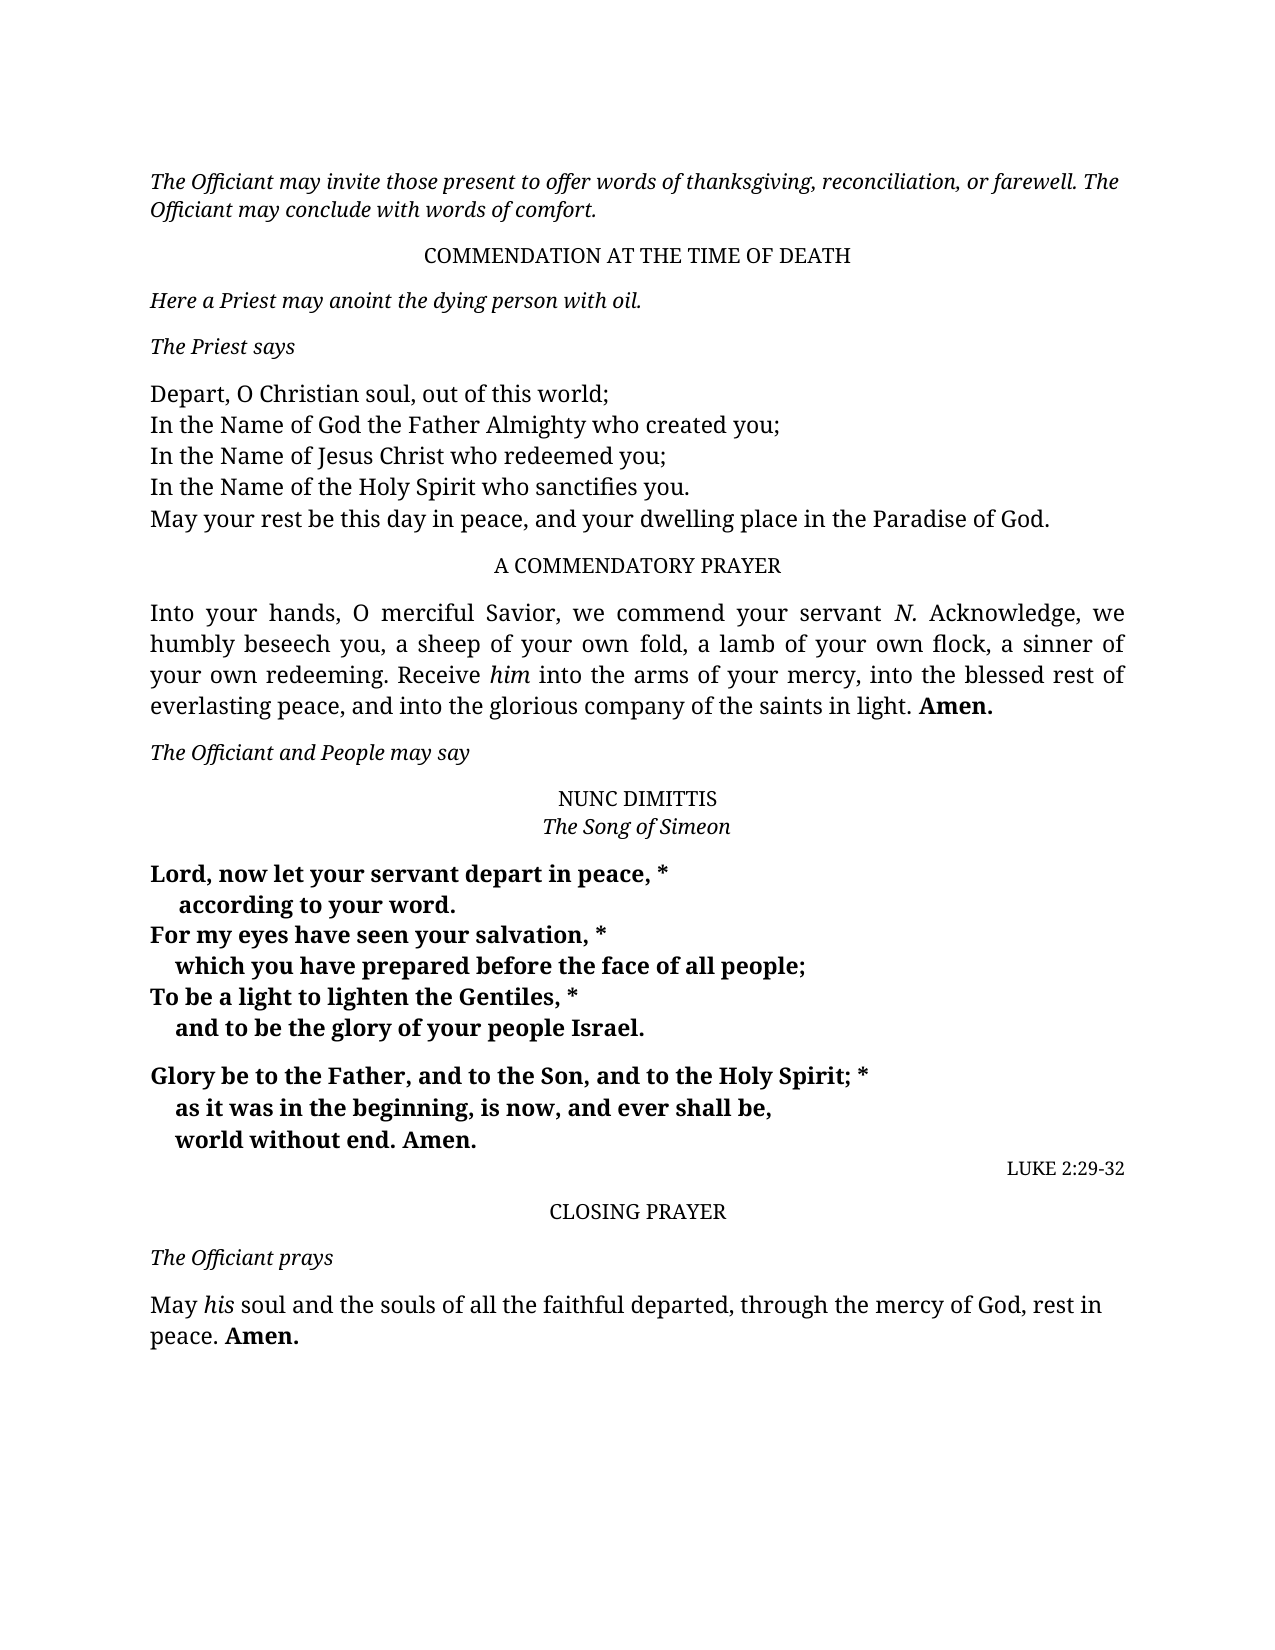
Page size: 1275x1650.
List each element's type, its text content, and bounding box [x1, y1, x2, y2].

text LUKE 2:29-32 [175, 1155, 1125, 1180]
text The Song of Simeon [150, 812, 1125, 841]
text Lord, now let your servant depart in peace, * [150, 858, 1125, 889]
text and to be the glory of your people Israel. [175, 1011, 1125, 1043]
text In the Name of Jesus Christ who redeemed you; [150, 440, 1125, 471]
text CLOSING PRAYER [150, 1197, 1125, 1226]
text world without end. Amen. [175, 1124, 1125, 1155]
text The Officiant and People may say [150, 738, 1125, 767]
text To be a light to lighten the Gentiles, * [150, 981, 1125, 1011]
text according to your word. [178, 889, 1125, 919]
text For my eyes have seen your salvation, * [150, 919, 1125, 950]
text A COMMENDATORY PRAYER [150, 551, 1125, 579]
text Into your hands, O merciful Savior, we commend your servant N. Acknowledge, we humbly beseech you, a sheep of your own fold, a lamb of your own flock, a sinner of your own redeeming. Receive him into the arms of your mercy, into the blessed rest of everlasting peace, and into the glorious company of the saints in light. Amen. [150, 596, 1125, 721]
text The Priest says [150, 332, 1125, 361]
text Depart, O Christian soul, out of this world; [150, 378, 1125, 409]
text Here a Priest may anoint the dying person with oil. [150, 287, 1125, 315]
text The Officiant may invite those present to offer words of thanksgiving, reconciliation, or farewell. The Officiant may conclude with words of comfort. [150, 167, 1125, 224]
text as it was in the beginning, is now, and ever shall be, [150, 1092, 1125, 1123]
text May your rest be this day in peace, and your dwelling place in the Paradise of God. [150, 503, 1125, 534]
text Glory be to the Father, and to the Son, and to the Holy Spirit; * [150, 1060, 1125, 1091]
text May his soul and the souls of all the faithful departed, through the mercy of God, rest in peace. Amen. [150, 1288, 1125, 1351]
text COMMENDATION AT THE TIME OF DEATH [150, 241, 1125, 269]
text which you have prepared before the face of all people; [150, 950, 1125, 981]
text In the Name of the Holy Spirit who sanctifies you. [150, 471, 1125, 503]
text In the Name of God the Father Almighty who created you; [150, 409, 1125, 440]
text NUNC DIMITTIS [150, 784, 1125, 812]
text The Officiant prays [150, 1243, 1125, 1271]
